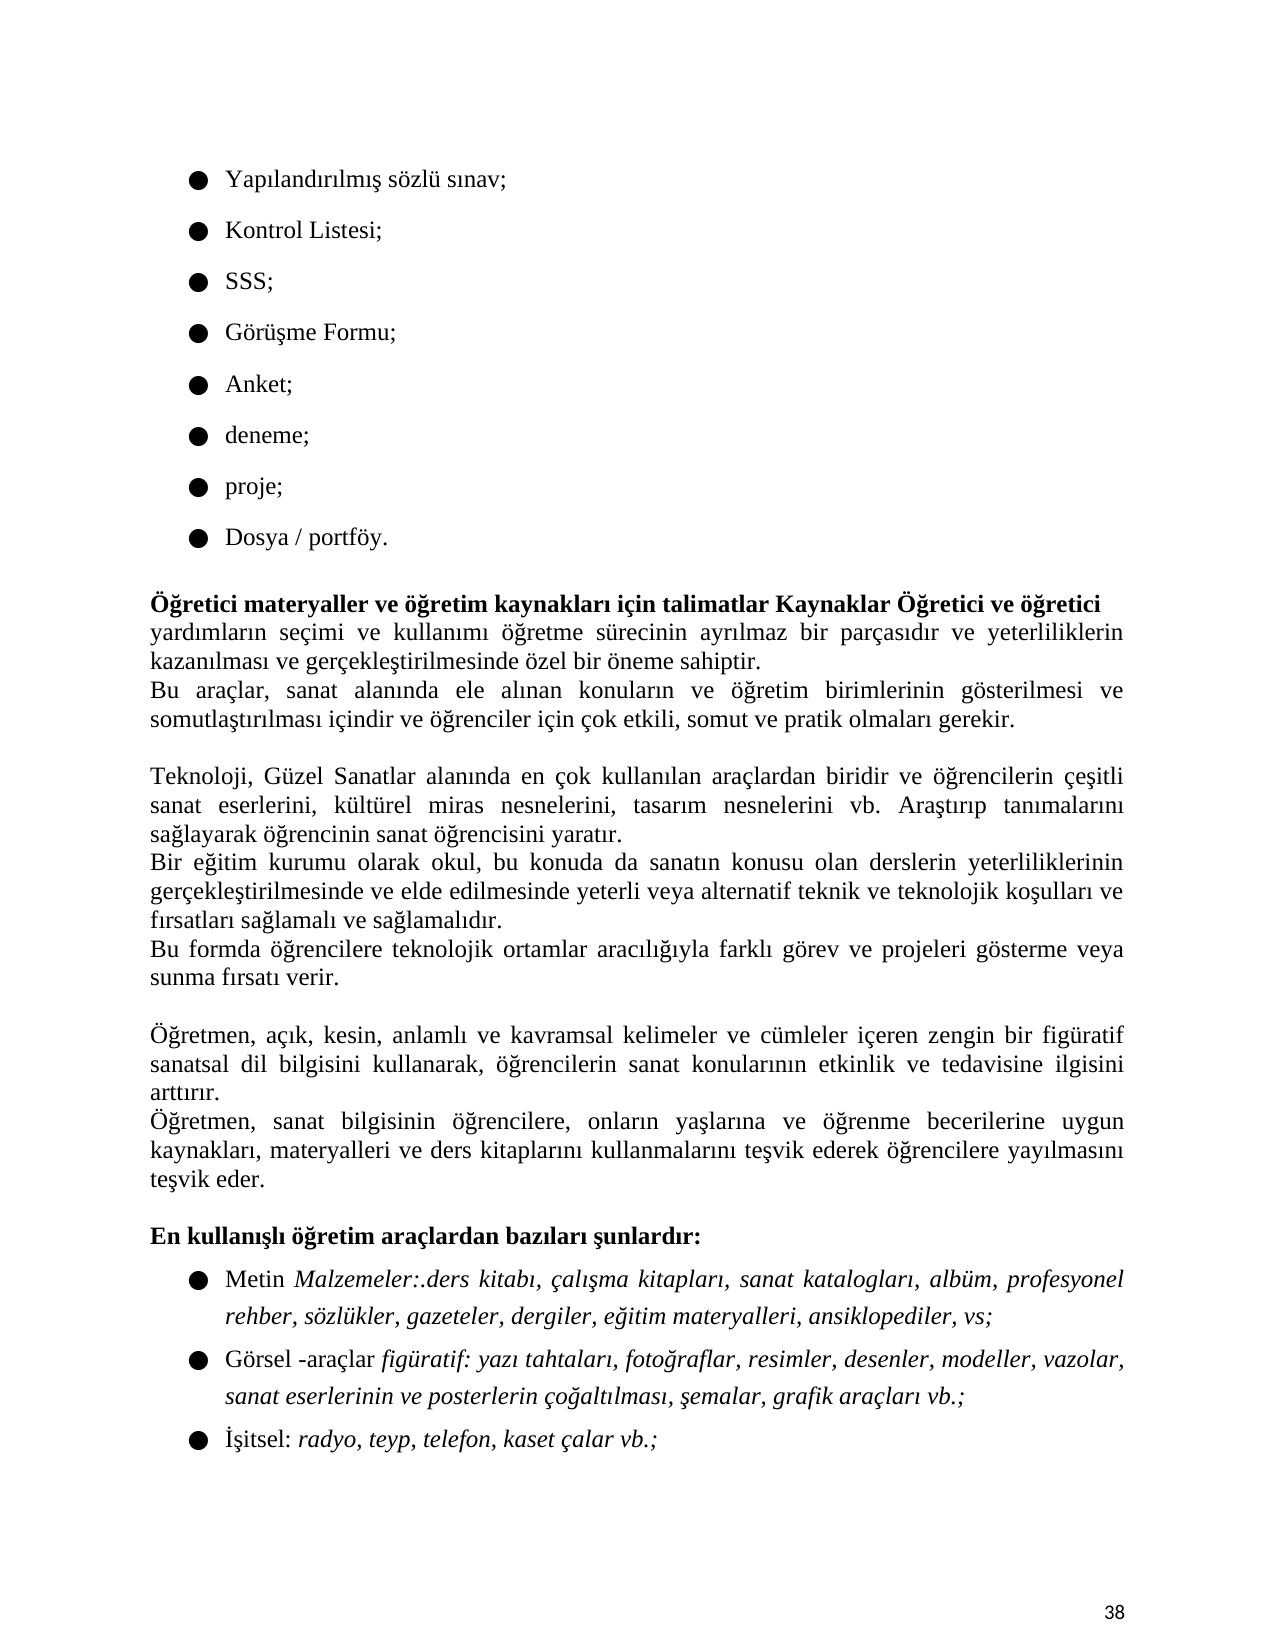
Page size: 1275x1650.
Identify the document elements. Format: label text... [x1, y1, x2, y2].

list Dosya / portföy. [187, 509, 1125, 560]
list Yapılandırılmış sözlü sınav; [187, 150, 1125, 201]
text Bir eğitim kurumu olarak okul, bu konuda da sanatın konusu olan derslerin yeterliliklerinin gerçekleştirilmesinde ve elde edilmesinde yeterli veya alternatif teknik ve teknolojik koşulları ve fırsatları sağlamalı ve sağlamalıdır. [150, 847, 1125, 934]
text Öğretmen, sanat bilgisinin öğrencilere, onların yaşlarına ve öğrenme becerilerine uygun kaynakları, materyalleri ve ders kitaplarını kullanmalarını teşvik ederek öğrencilere yayılmasını teşvik eder. [150, 1106, 1125, 1192]
list deneme; [187, 406, 1125, 457]
list Anket; [187, 355, 1125, 406]
text En kullanışlı öğretim araçlardan bazıları şunlardır: [150, 1221, 1125, 1250]
text Öğretmen, açık, kesin, anlamlı ve kavramsal kelimeler ve cümleler içeren zengin bir figüratif sanatsal dil bilgisini kullanarak, öğrencilerin sanat konularının etkinlik ve tedavisine ilgisini arttırır. [150, 1020, 1125, 1106]
text yardımların seçimi ve kullanımı öğretme sürecinin ayrılmaz bir parçasıdır ve yeterliliklerin kazanılması ve gerçekleştirilmesinde özel bir öneme sahiptir. [150, 617, 1125, 675]
list Görüşme Formu; [187, 304, 1125, 355]
list Görsel -araçlar figüratif: yazı tahtaları, fotoğraflar, resimler, desenler, modeller, vazolar, sanat eserlerinin ve posterlerin çoğaltılması, şemalar, grafik araçları vb.; [187, 1330, 1125, 1410]
text Bu formda öğrencilere teknolojik ortamlar aracılığıyla farklı görev ve projeleri gösterme veya sunma fırsatı verir. [150, 934, 1125, 991]
text Bu araçlar, sanat alanında ele alınan konuların ve öğretim birimlerinin gösterilmesi ve somutlaştırılması içindir ve öğrenciler için çok etkili, somut ve pratik olmaları gerekir. [150, 675, 1125, 732]
text Öğretici materyaller ve öğretim kaynakları için talimatlar Kaynaklar Öğretici ve öğretici [150, 589, 1125, 617]
list proje; [187, 457, 1125, 509]
list SSS; [187, 252, 1125, 304]
list İşitsel: radyo, teyp, telefon, kaset çalar vb.; [187, 1410, 1125, 1461]
list Kontrol Listesi; [187, 201, 1125, 252]
text Teknoloji, Güzel Sanatlar alanında en çok kullanılan araçlardan biridir ve öğrencilerin çeşitli sanat eserlerini, kültürel miras nesnelerini, tasarım nesnelerini vb. Araştırıp tanımalarını sağlayarak öğrencinin sanat öğrencisini yaratır. [150, 761, 1125, 847]
list Metin Malzemeler:.ders kitabı, çalışma kitapları, sanat katalogları, albüm, profesyonel rehber, sözlükler, gazeteler, dergiler, eğitim materyalleri, ansiklopediler, vs; [187, 1250, 1125, 1330]
